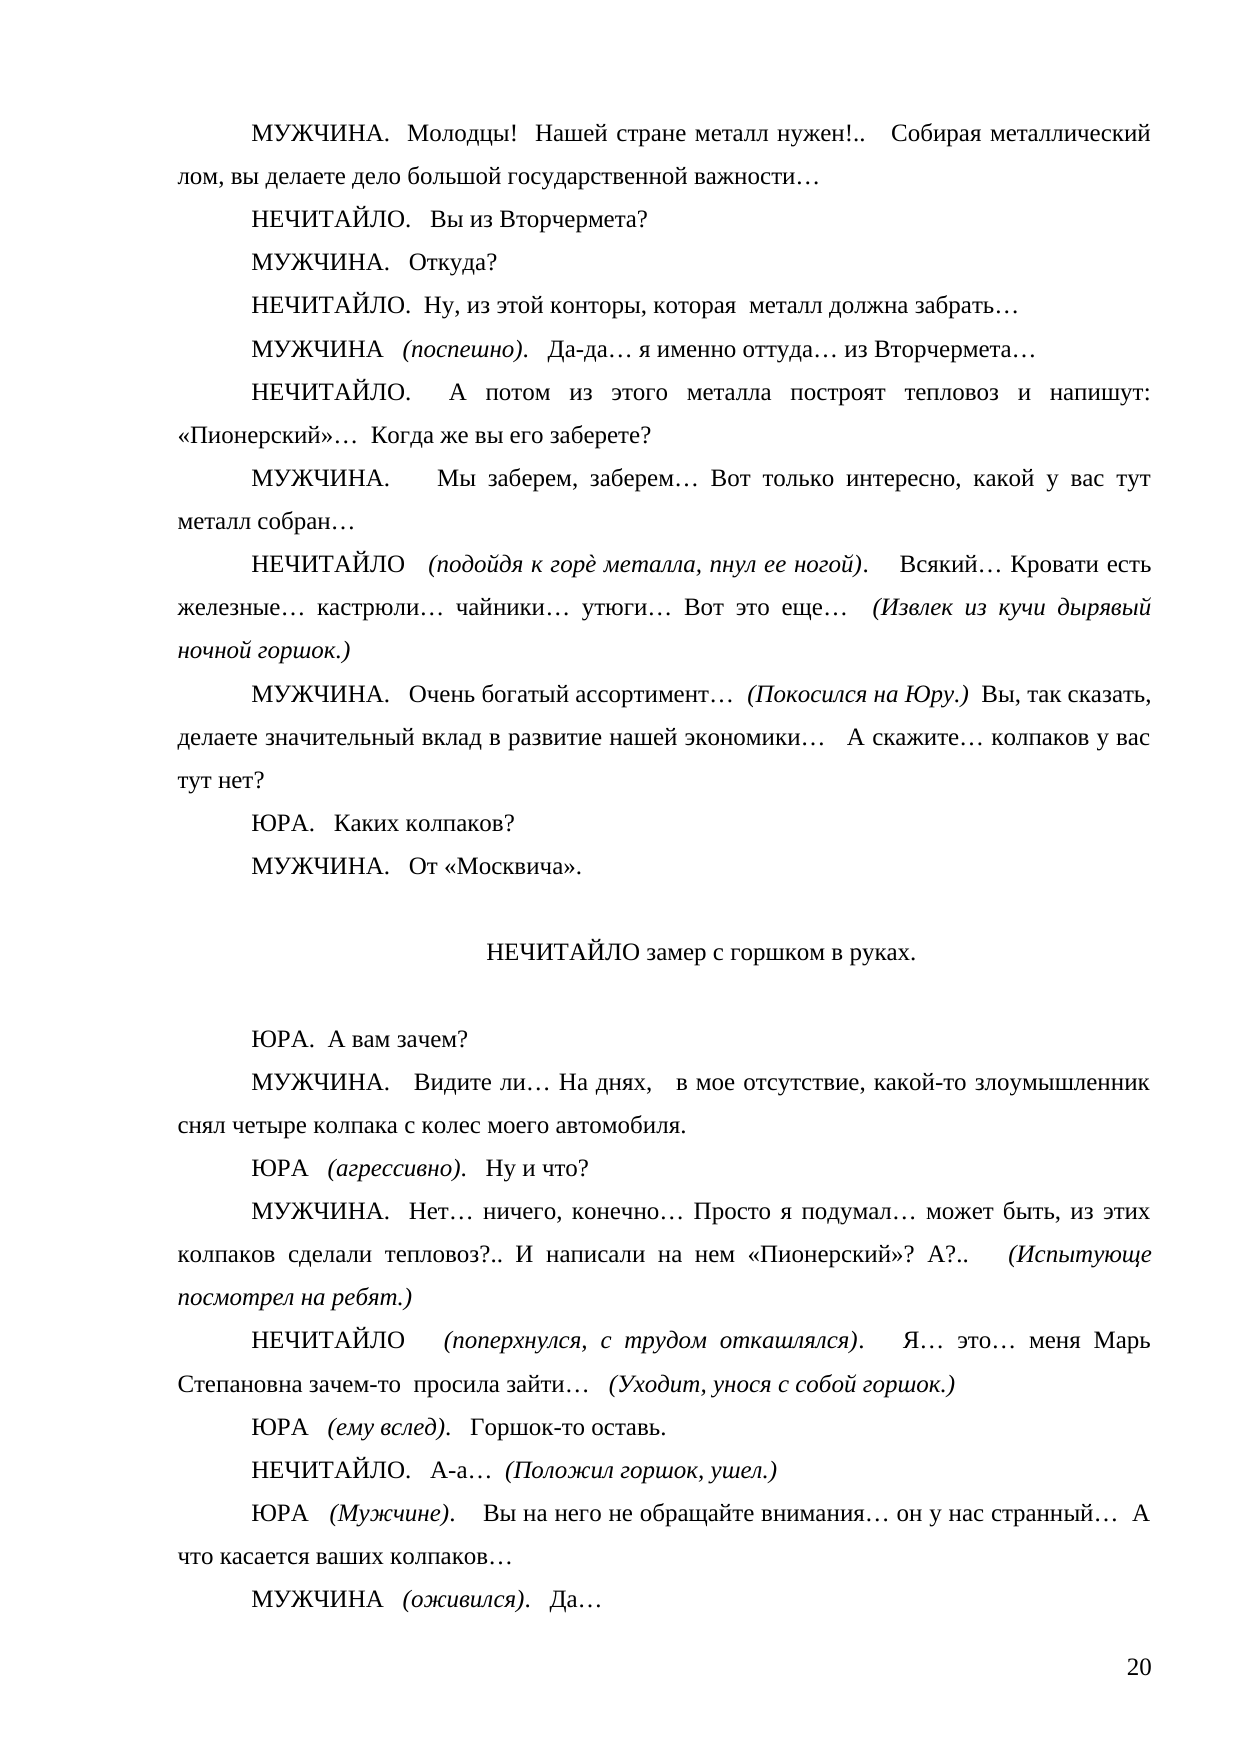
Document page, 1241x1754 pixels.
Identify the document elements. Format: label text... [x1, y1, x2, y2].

text ЮРА (ему вслед). Горшок-то оставь. [177, 1412, 1152, 1441]
text МУЖЧИНА. Мы заберем, заберем… Вот только интересно, какой у вас тут металл собран… [177, 463, 1152, 535]
text ЮРА. А вам зачем? [177, 1024, 1152, 1052]
text НЕЧИТАЙЛО замер с горшком в руках. [177, 937, 1152, 966]
text МУЖЧИНА. Очень богатый ассортимент… (Покосился на Юру.) Вы, так сказать, делаете значительный вклад в развитие нашей экономики… А скажите… колпаков у вас тут нет? [177, 679, 1152, 794]
text МУЖЧИНА (оживился). Да… [177, 1584, 1152, 1613]
text МУЖЧИНА. Нет… ничего, конечно… Просто я подумал… может быть, из этих колпаков сделали тепловоз?.. И написали на нем «Пионерский»? А?.. (Испытующе посмотрел на ребят.) [177, 1196, 1152, 1311]
text ЮРА (Мужчине). Вы на него не обращайте внимания… он у нас странный… А что касается ваших колпаков… [177, 1498, 1152, 1570]
text НЕЧИТАЙЛО. Ну, из этой конторы, которая металл должна забрать… [177, 291, 1152, 319]
text НЕЧИТАЙЛО (поперхнулся, с трудом откашлялся). Я… это… меня Марь Степановна зачем-то просила зайти… (Уходит, унося с собой горшок.) [177, 1326, 1152, 1397]
text МУЖЧИНА. От «Москвича». [177, 851, 1152, 880]
text НЕЧИТАЙЛО. Вы из Вторчермета? [177, 204, 1152, 233]
text НЕЧИТАЙЛО. А-а… (Положил горшок, ушел.) [177, 1455, 1152, 1484]
text ЮРА (агрессивно). Ну и что? [177, 1153, 1152, 1182]
text МУЖЧИНА (поспешно). Да-да… я именно оттуда… из Вторчермета… [177, 334, 1152, 362]
text МУЖЧИНА. Видите ли… На днях, в мое отсутствие, какой-то злоумышленник снял четыре колпака с колес моего автомобиля. [177, 1067, 1152, 1139]
text МУЖЧИНА. Молодцы! Нашей стране металл нужен!.. Собирая металлический лом, вы делаете дело большой государственной важности… [177, 118, 1152, 190]
text НЕЧИТАЙЛО. А потом из этого металла построят тепловоз и напишут: «Пионерский»… Когда же вы его заберете? [177, 377, 1152, 449]
text МУЖЧИНА. Откуда? [177, 247, 1152, 276]
text ЮРА. Каких колпаков? [177, 808, 1152, 837]
text НЕЧИТАЙЛО (подойдя к горè металла, пнул ее ногой). Всякий… Кровати есть железные… кастрюли… чайники… утюги… Вот это еще… (Извлек из кучи дырявый ночной горшок.) [177, 549, 1152, 664]
